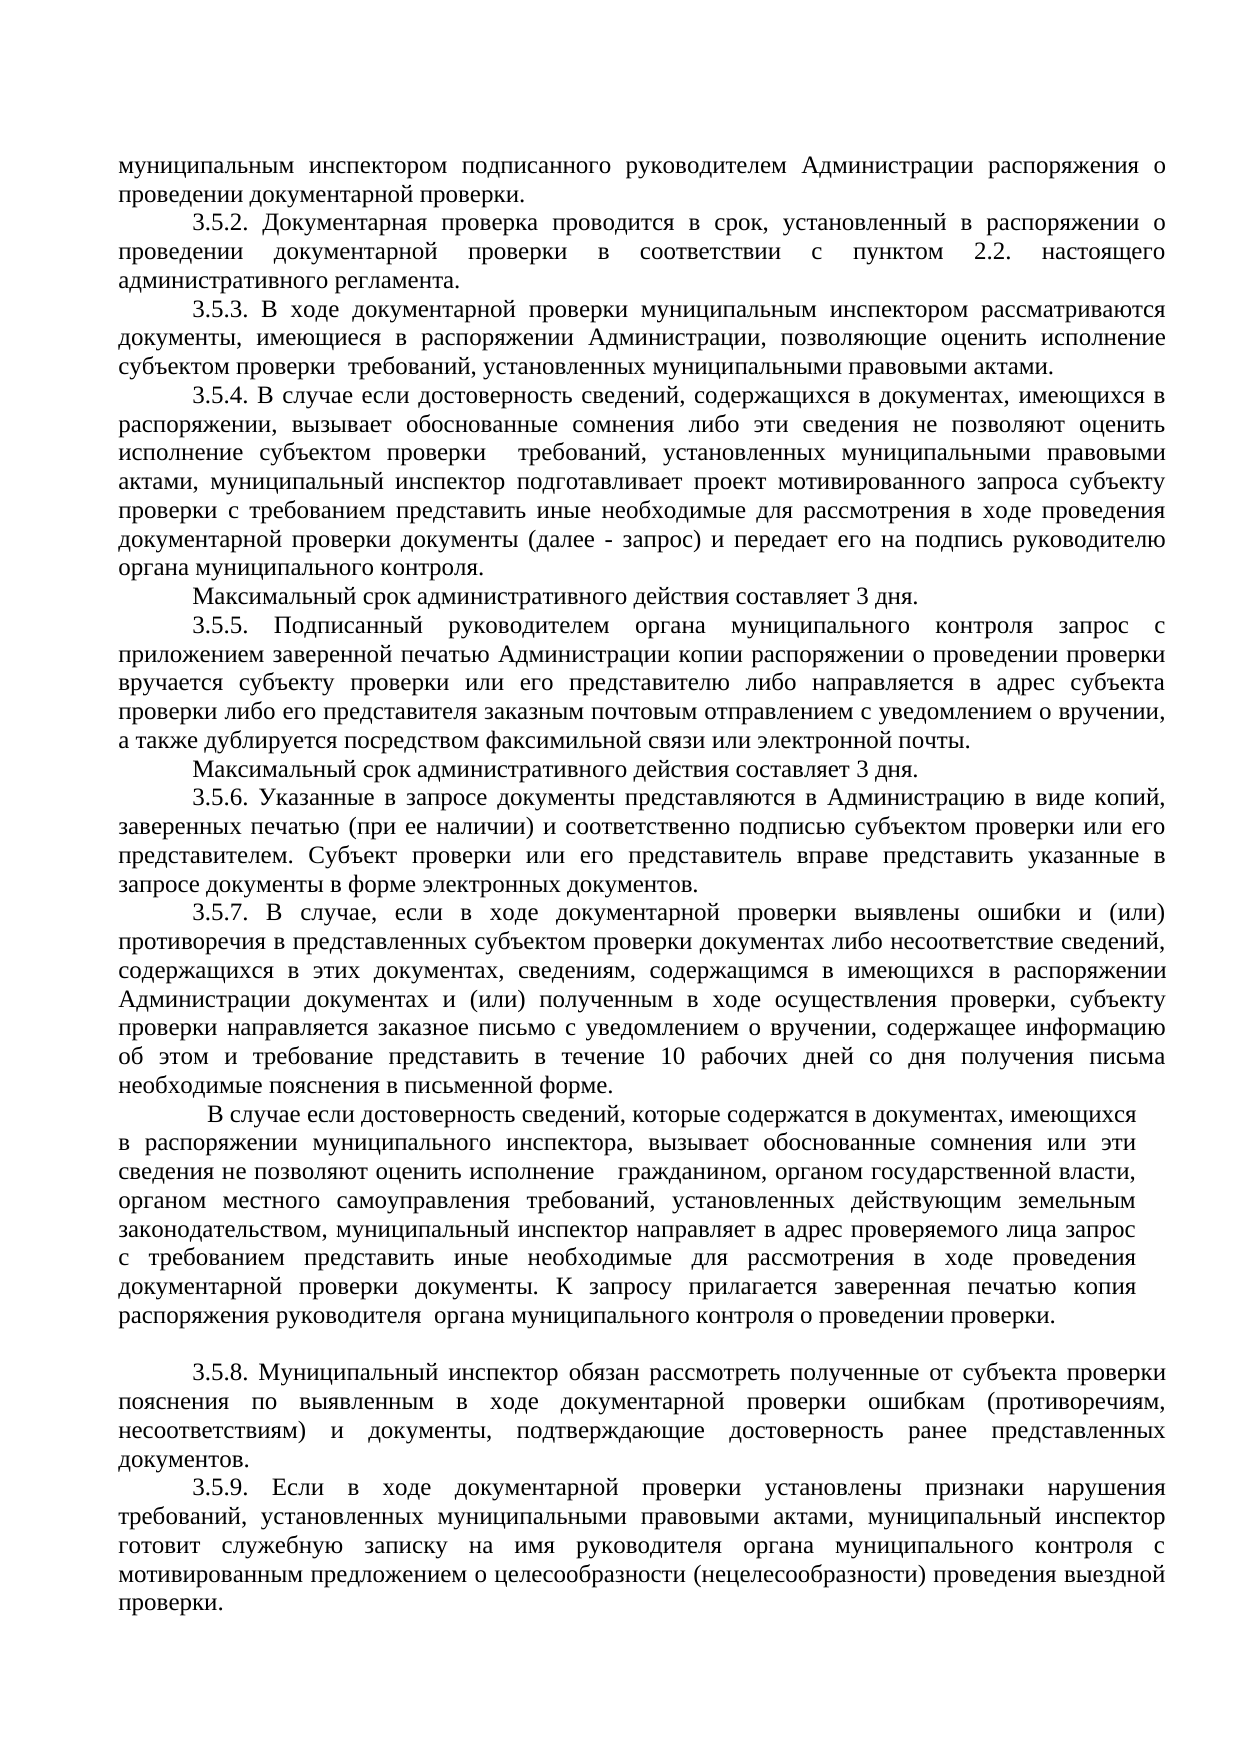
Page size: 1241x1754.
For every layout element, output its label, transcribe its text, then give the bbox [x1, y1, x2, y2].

text 3.5.6. Указанные в запросе документы представляются в Администрацию в виде копий, заверенных печатью (при ее наличии) и соответственно подписью субъектом проверки или его представителем. Субъект проверки или его представитель вправе представить указанные в запросе документы в форме электронных документов. [118, 782, 1167, 897]
text 3.5.9. Если в ходе документарной проверки установлены признаки нарушения требований, установленных муниципальными правовыми актами, муниципальный инспектор готовит служебную записку на имя руководителя органа муниципального контроля с мотивированным предложением о целесообразности (нецелесообразности) проведения выездной проверки. [118, 1472, 1167, 1616]
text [118, 150, 1167, 207]
text 3.5.7. В случае, если в ходе документарной проверки выявлены ошибки и (или) противоречия в представленных субъектом проверки документах либо несоответствие сведений, содержащихся в этих документах, сведениям, содержащимся в имеющихся в распоряжении Администрации документах и (или) полученным в ходе осуществления проверки, субъекту проверки направляется заказное письмо с уведомлением о вручении, содержащее информацию об этом и требование представить в течение 10 рабочих дней со дня получения письма необходимые пояснения в письменной форме. [118, 897, 1167, 1099]
text 3.5.4. В случае если достоверность сведений, содержащихся в документах, имеющихся в распоряжении, вызывает обоснованные сомнения либо эти сведения не позволяют оценить исполнение субъектом проверки требований, установленных муниципальными правовыми актами, муниципальный инспектор подготавливает проект мотивированного запроса субъекту проверки с требованием представить иные необходимые для рассмотрения в ходе проведения документарной проверки документы (далее - запрос) и передает его на подпись руководителю органа муниципального контроля. [118, 380, 1167, 581]
text Максимальный срок административного действия составляет 3 дня. [118, 754, 1167, 782]
text 3.5.8. Муниципальный инспектор обязан рассмотреть полученные от субъекта проверки пояснения по выявленным в ходе документарной проверки ошибкам (противоречиям, несоответствиям) и документы, подтверждающие достоверность ранее представленных документов. [118, 1357, 1167, 1472]
text Максимальный срок административного действия составляет 3 дня. [118, 581, 1167, 610]
text 3.5.3. В ходе документарной проверки муниципальным инспектором рассматриваются документы, имеющиеся в распоряжении Администрации, позволяющие оценить исполнение субъектом проверки требований, установленных муниципальными правовыми актами. [118, 294, 1167, 380]
text 3.5.2. Документарная проверка проводится в срок, установленный в распоряжении о проведении документарной проверки в соответствии с пунктом 2.2. настоящего административного регламента. [118, 207, 1167, 294]
text 3.5.5. Подписанный руководителем органа муниципального контроля запрос с приложением заверенной печатью Администрации копии распоряжении о проведении проверки вручается субъекту проверки или его представителю либо направляется в адрес субъекта проверки либо его представителя заказным почтовым отправлением с уведомлением о вручении, а также дублируется посредством факсимильной связи или электронной почты. [118, 610, 1167, 754]
text В случае если достоверность сведений, которые содержатся в документах, имеющихся в распоряжении муниципального инспектора, вызывает обоснованные сомнения или эти сведения не позволяют оценить исполнение гражданином, органом государственной власти, органом местного самоуправления требований, установленных действующим земельным законодательством, муниципальный инспектор направляет в адрес проверяемого лица запрос с требованием представить иные необходимые для рассмотрения в ходе проведения документарной проверки документы. К запросу прилагается заверенная печатью копия распоряжения руководителя органа муниципального контроля о проведении проверки. [118, 1099, 1137, 1329]
